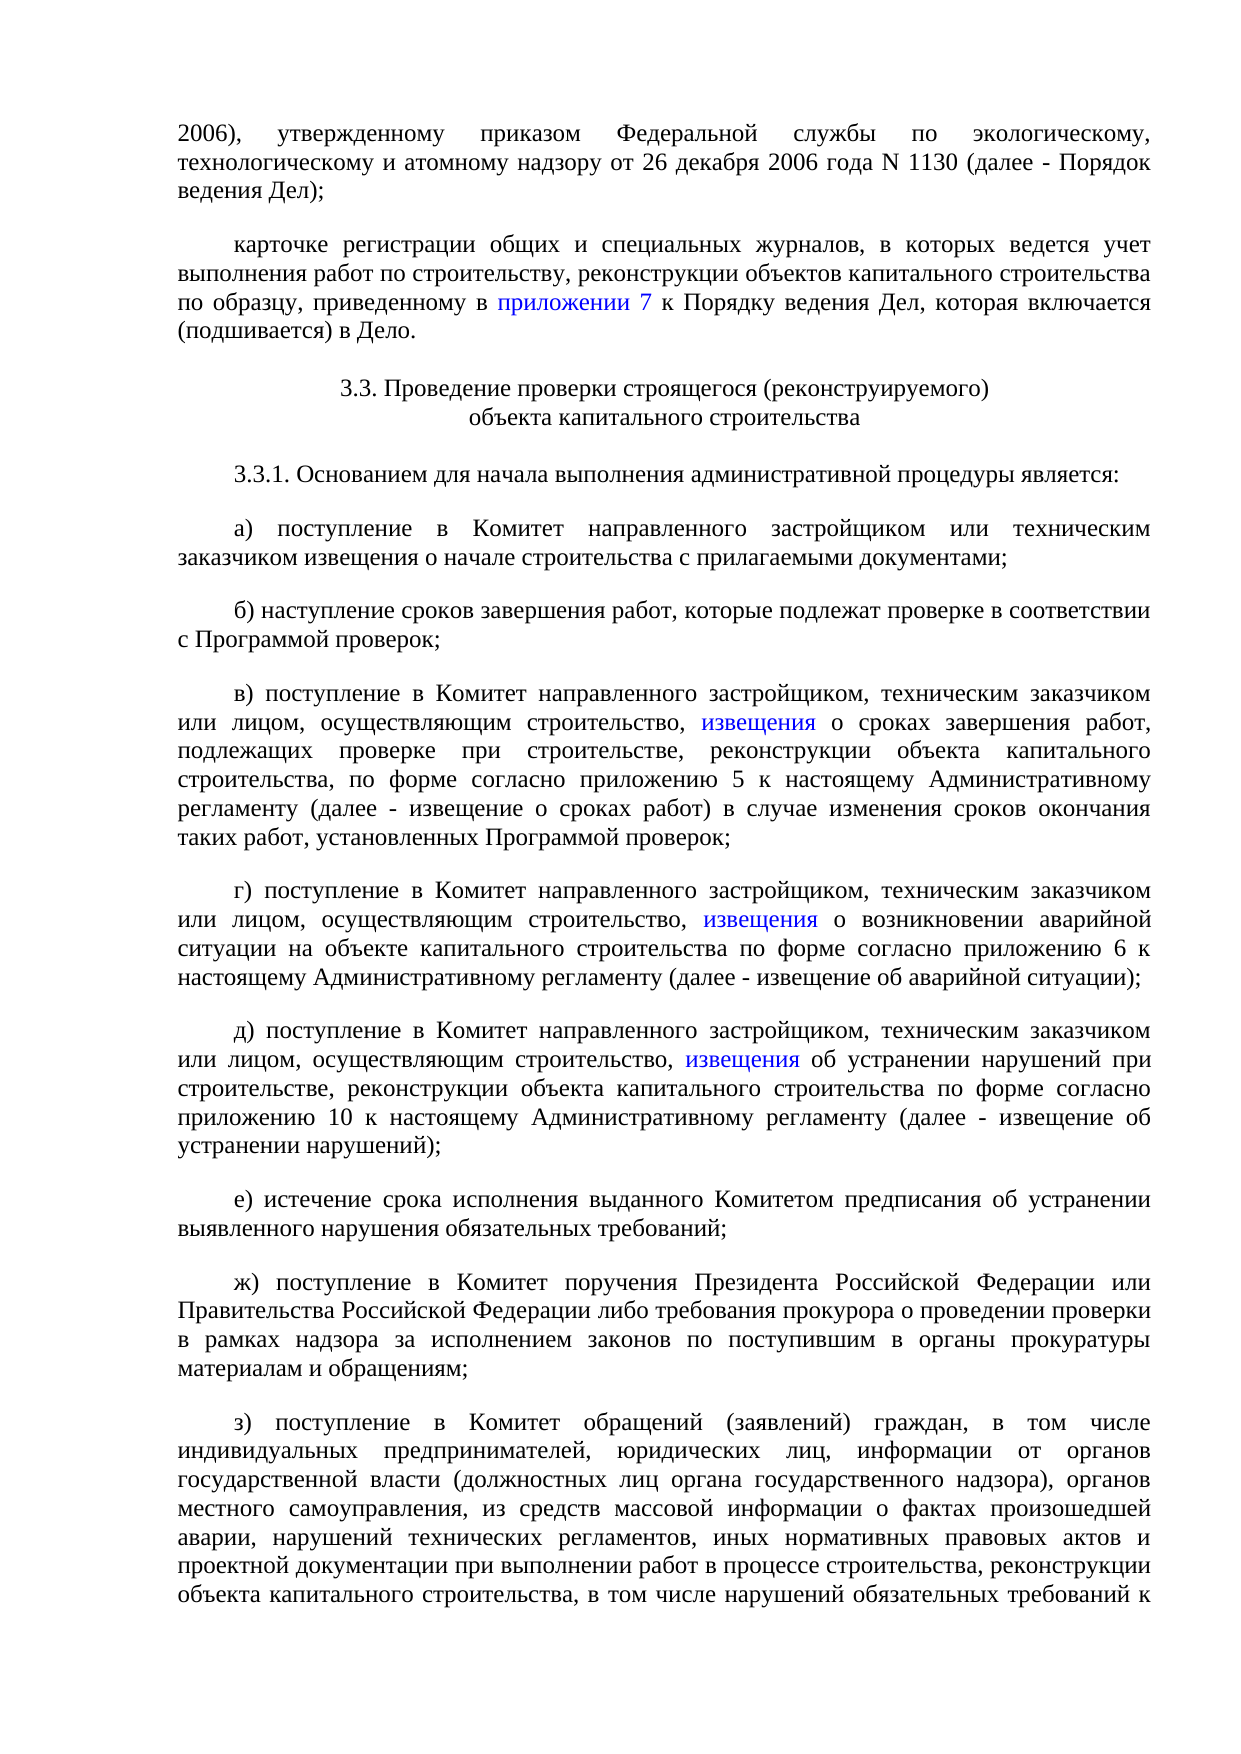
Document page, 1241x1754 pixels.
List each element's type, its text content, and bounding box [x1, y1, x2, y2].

text г) поступление в Комитет направленного застройщиком, техническим заказчиком или лицом, осуществляющим строительство, извещения о возникновении аварийной ситуации на объекте капитального строительства по форме согласно приложению 6 к настоящему Административному регламенту (далее - извещение об аварийной ситуации); [177, 876, 1152, 991]
text в) поступление в Комитет направленного застройщиком, техническим заказчиком или лицом, осуществляющим строительство, извещения о сроках завершения работ, подлежащих проверке при строительстве, реконструкции объекта капитального строительства, по форме согласно приложению 5 к настоящему Административному регламенту (далее - извещение о сроках работ) в случае изменения сроков окончания таких работ, установленных Программой проверок; [177, 678, 1152, 851]
text б) наступление сроков завершения работ, которые подлежат проверке в соответствии с Программой проверок; [177, 596, 1152, 653]
text 3.3.1. Основанием для начала выполнения административной процедуры является: [177, 459, 1152, 488]
text 3.3. Проведение проверки строящегося (реконструируемого) [177, 373, 1152, 402]
text ж) поступление в Комитет поручения Президента Российской Федерации или Правительства Российской Федерации либо требования прокурора о проведении проверки в рамках надзора за исполнением законов по поступившим в органы прокуратуры материалам и обращениям; [177, 1267, 1152, 1382]
text а) поступление в Комитет направленного застройщиком или техническим заказчиком извещения о начале строительства с прилагаемыми документами; [177, 513, 1152, 571]
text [177, 118, 1152, 204]
text объекта капитального строительства [177, 402, 1152, 431]
text е) истечение срока исполнения выданного Комитетом предписания об устранении выявленного нарушения обязательных требований; [177, 1184, 1152, 1242]
text карточке регистрации общих и специальных журналов, в которых ведется учет выполнения работ по строительству, реконструкции объектов капитального строительства по образцу, приведенному в приложении 7 к Порядку ведения Дел, которая включается (подшивается) в Дело. [177, 229, 1152, 344]
text д) поступление в Комитет направленного застройщиком, техническим заказчиком или лицом, осуществляющим строительство, извещения об устранении нарушений при строительстве, реконструкции объекта капитального строительства по форме согласно приложению 10 к настоящему Административному регламенту (далее - извещение об устранении нарушений); [177, 1016, 1152, 1159]
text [177, 1407, 1152, 1608]
